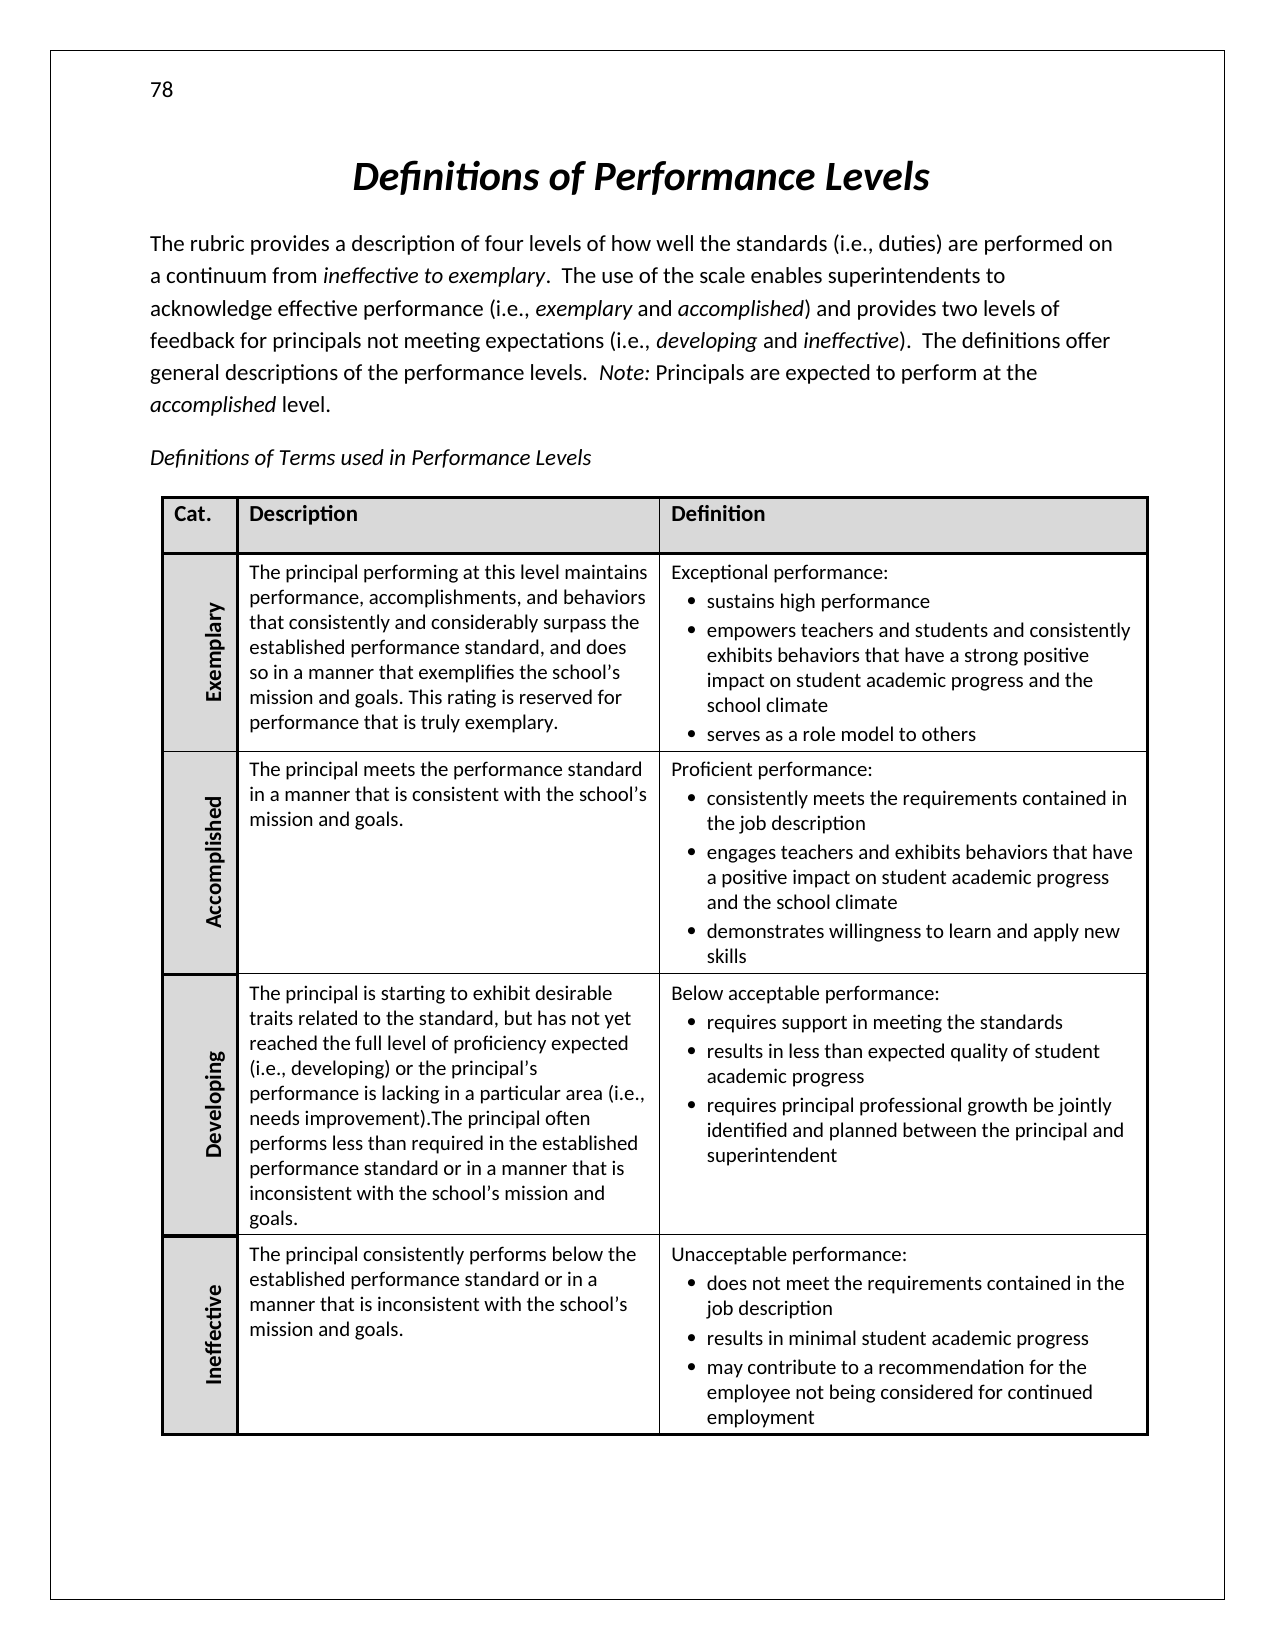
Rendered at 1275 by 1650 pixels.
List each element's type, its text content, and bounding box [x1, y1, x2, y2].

table_cell The principal meets the performance standard in a manner that is consistent with the school’s mission and goals. [239, 752, 659, 973]
table_cell Exemplary [164, 555, 236, 751]
table_cell Proficient performance: consistently meets the requirements contained in the job description engages teachers and exhibits behaviors that have a positive impact on student academic progress and the school climate demonstrates willingness to learn and apply new skills [660, 752, 1146, 973]
table_cell Accomplished [164, 752, 236, 973]
table_cell The principal consistently performs below the established performance standard or in a manner that is inconsistent with the school’s mission and goals. [239, 1235, 659, 1433]
text The rubric provides a description of four levels of how well the standards (i.e., duties) are performed on a continuum from ineffective to exemplary. The use of the scale enables superintendents to acknowledge effective performance (i.e., exemplary and accomplished) and provides two levels of feedback for principals not meeting expectations (i.e., developing and ineffective). The definitions offer general descriptions of the performance levels. Note: Principals are expected to perform at the accomplished level. [150, 229, 1116, 418]
table_header Description [239, 499, 659, 552]
table_cell Below acceptable performance: requires support in meeting the standards results in less than expected quality of student academic progress requires principal professional growth be jointly identified and planned between the principal and superintendent [660, 974, 1146, 1234]
text Definitions of Terms used in Performance Levels [112, 443, 1125, 471]
table_header Definition [660, 499, 1146, 552]
table_cell Exceptional performance: sustains high performance empowers teachers and students and consistently exhibits behaviors that have a strong positive impact on student academic progress and the school climate serves as a role model to others [660, 555, 1146, 751]
text Definitions of Performance Levels [150, 150, 1136, 201]
table_cell Ineffective [164, 1238, 236, 1433]
table_cell The principal performing at this level maintains performance, accomplishments, and behaviors that consistently and considerably surpass the established performance standard, and does so in a manner that exemplifies the school’s mission and goals. This rating is reserved for performance that is truly exemplary. [239, 555, 659, 751]
table_cell The principal is starting to exhibit desirable traits related to the standard, but has not yet reached the full level of proficiency expected (i.e., developing) or the principal’s performance is lacking in a particular area (i.e., needs improvement).The principal often performs less than required in the established performance standard or in a manner that is inconsistent with the school’s mission and goals. [239, 974, 659, 1234]
table_cell Unacceptable performance: does not meet the requirements contained in the job description results in minimal student academic progress may contribute to a recommendation for the employee not being considered for continued employment [660, 1235, 1146, 1433]
table_header Cat. [164, 499, 236, 552]
table_cell Developing [164, 976, 236, 1234]
